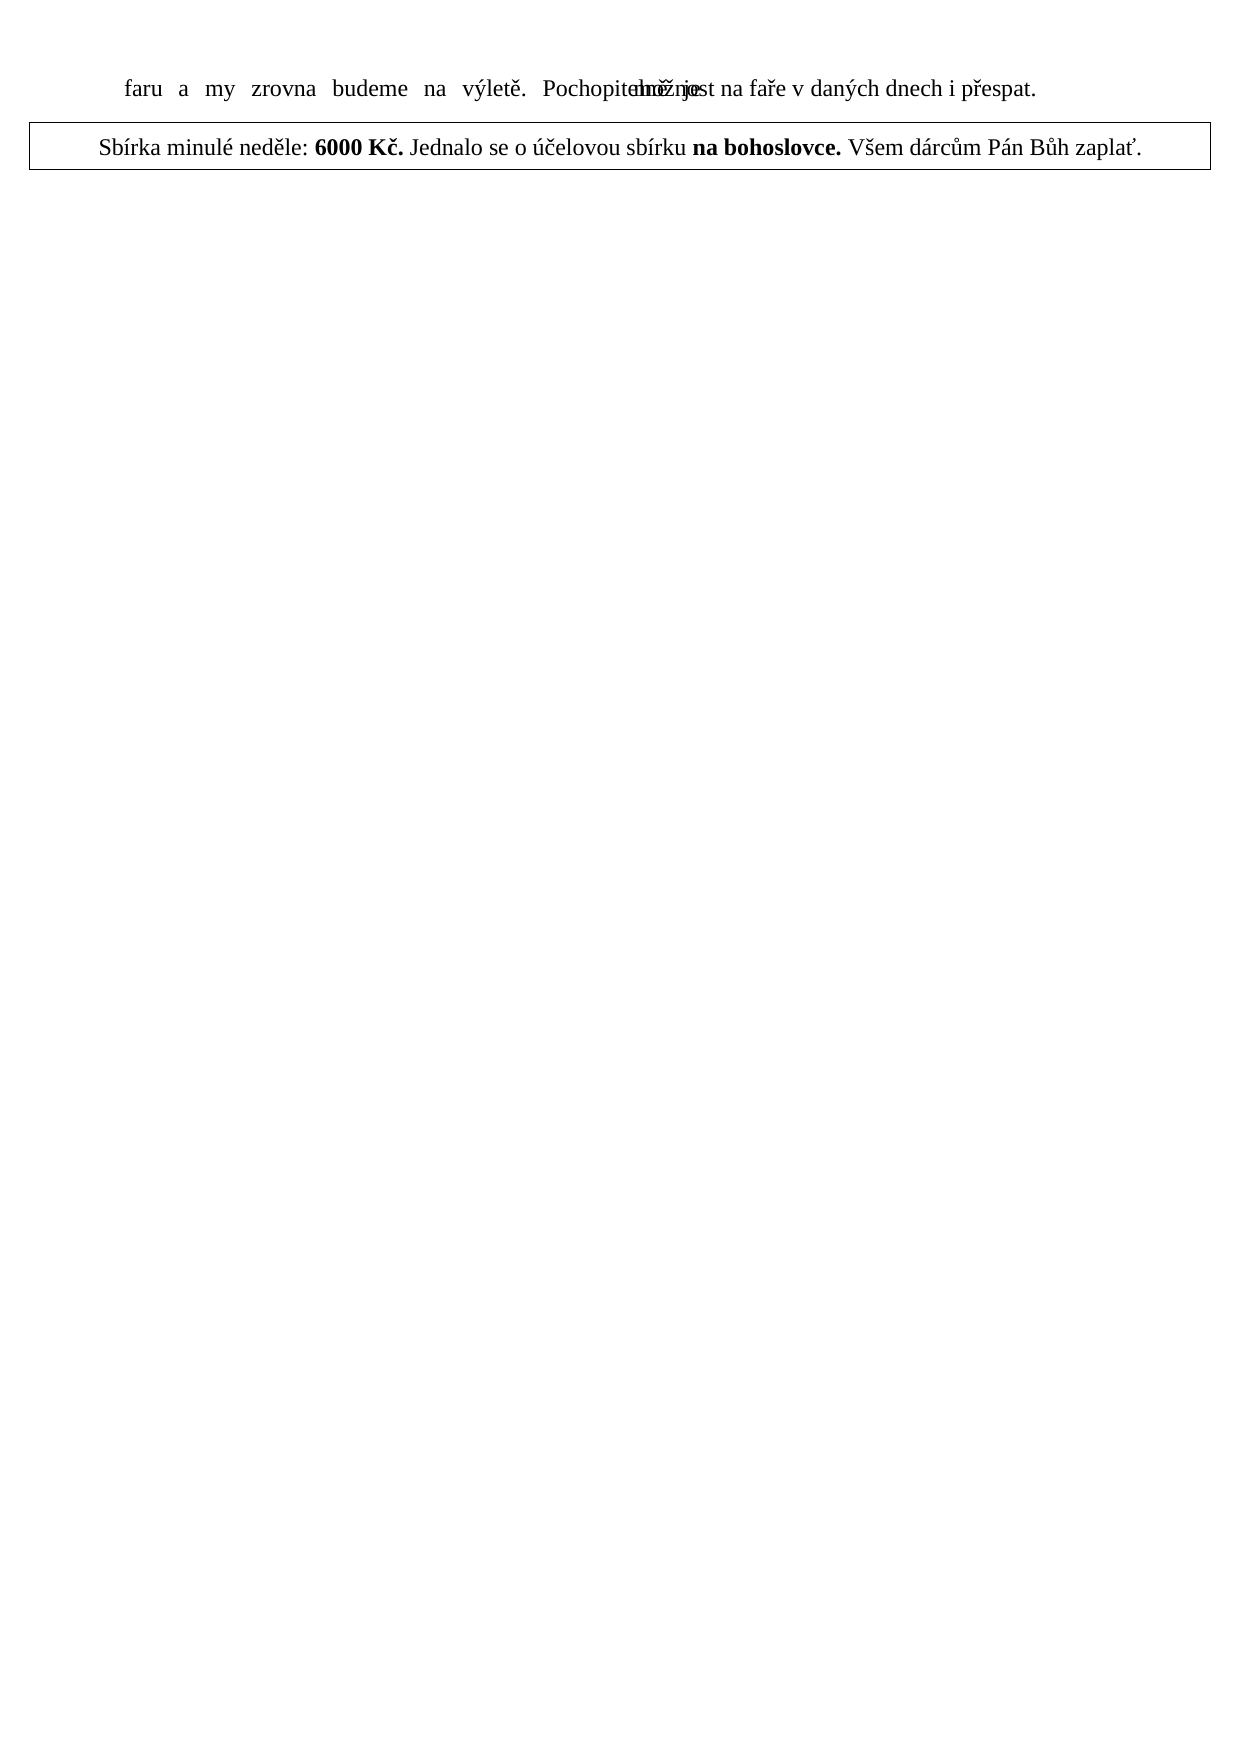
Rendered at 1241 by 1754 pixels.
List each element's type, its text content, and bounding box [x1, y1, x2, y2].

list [633, 74, 1211, 101]
table_header Sbírka minulé neděle: 6000 Kč. Jednalo se o účelovou sbírku na bohoslovce. Všem dárcům Pán Bůh zaplať. [30, 123, 1210, 169]
